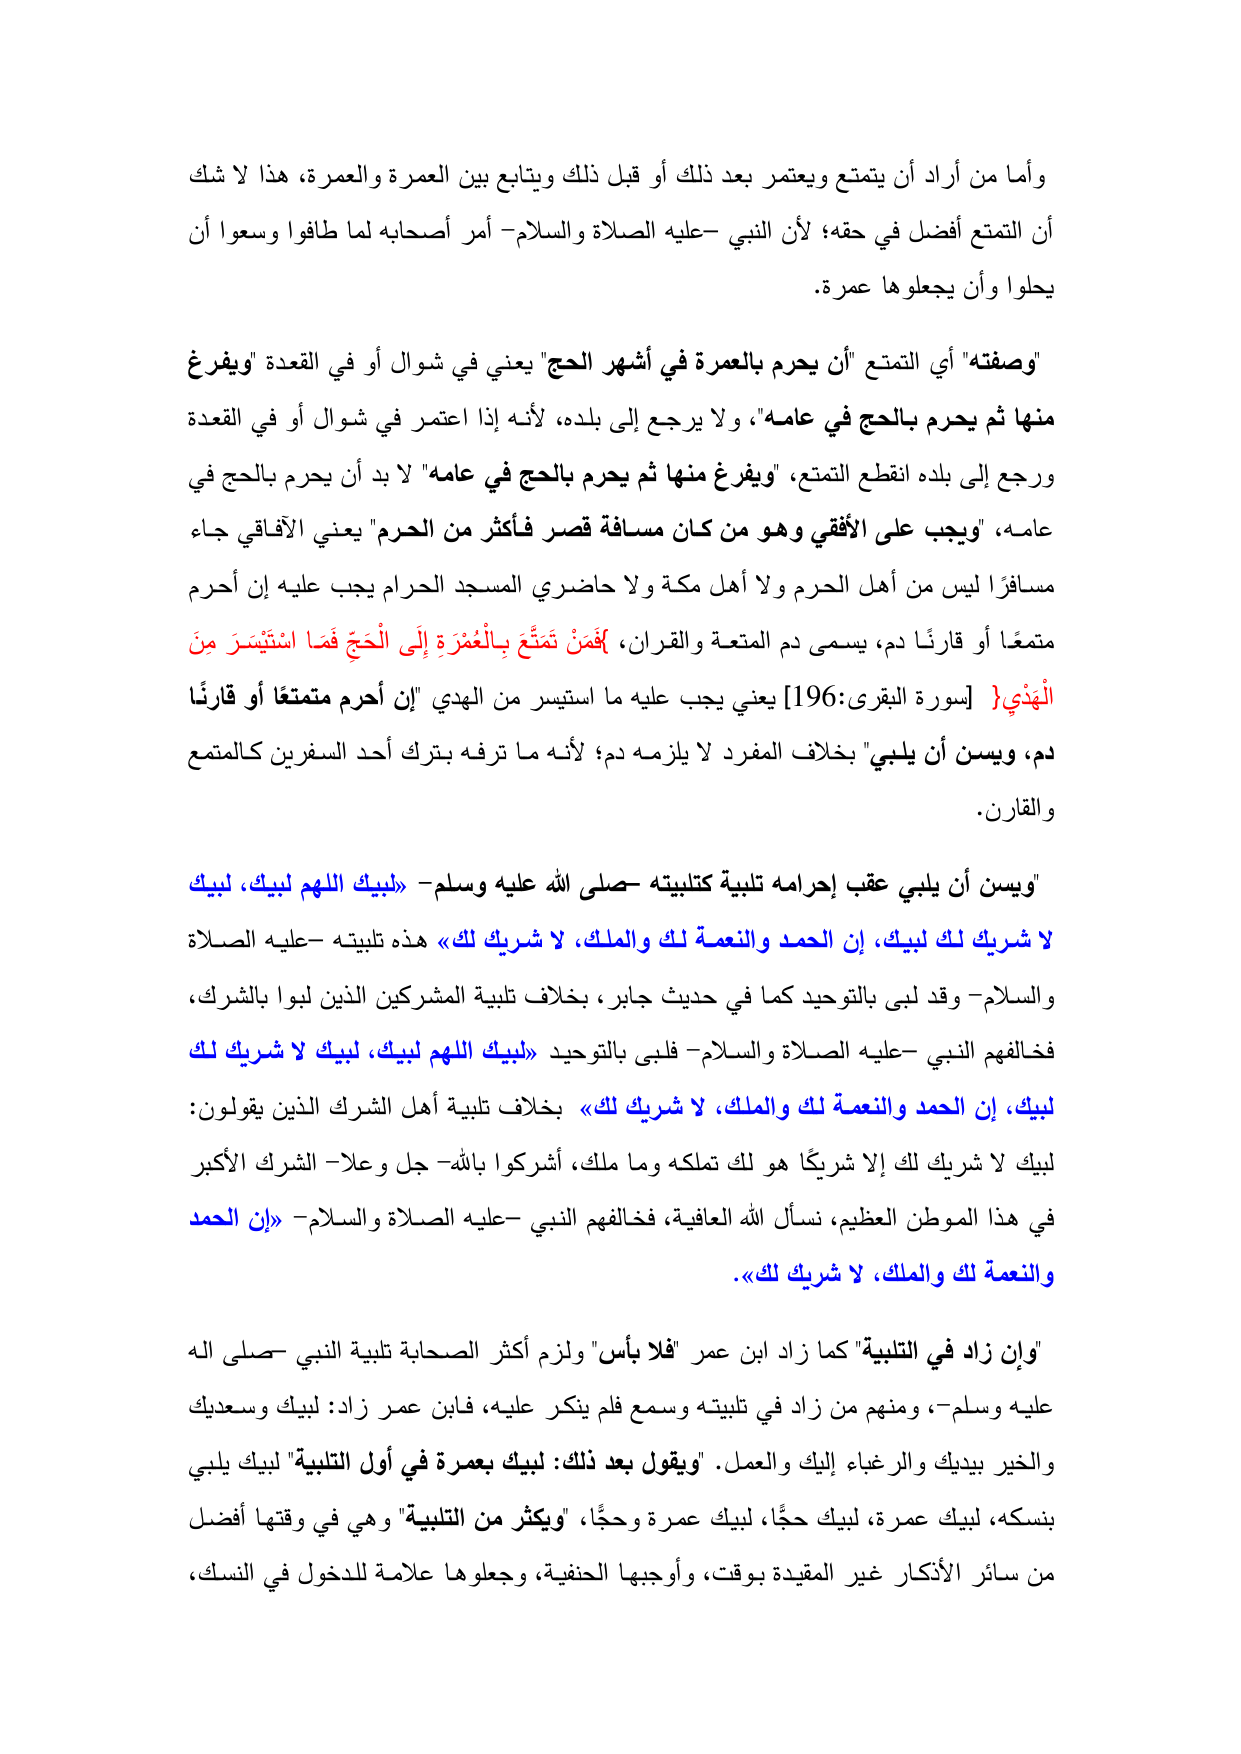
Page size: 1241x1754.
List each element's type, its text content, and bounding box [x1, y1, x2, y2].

text "وصفته" أي التمتع "أن يحرم بالعمرة في أشهر الحج" يعني في شوال أو في القعدة "ويفرغ منها ثم يحرم بالحج في عامه"، ولا يرجع إلى بلده، لأنه إذا اعتمر في شوال أو في القعدة ورجع إلى بلده انقطع التمتع، "ويفرغ منها ثم يحرم بالحج في عامه" لا بد أن يحرم بالحج في عامه، "ويجب على الأفقي وهو من كان مسافة قصر فأكثر من الحرم" يعني الآفاقي جاء مسافرًا ليس من أهل الحرم ولا أهل مكة ولا حاضري المسجد الحرام يجب عليه إن أحرم متمعًا أو قارنًا دم، يسمى دم المتعة والقران، }فَمَنْ تَمَتَّعَ بِالْعُمْرَةِ إِلَى الْحَجِّ فَمَا اسْتَيْسَرَ مِنَ الْهَدْيِ{ [سورة البقرى:196] يعني يجب عليه ما استيسر من الهدي "إن أحرم متمتعًا أو قارنًا دم، ويسن أن يلبي" بخلاف المفرد لا يلزمه دم؛ لأنه ما ترفه بترك أحد السفرين كالمتمع والقارن. [187, 337, 1053, 831]
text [187, 1326, 1053, 1597]
text وأما من أراد أن يتمتع ويعتمر بعد ذلك أو قبل ذلك ويتابع بين العمرة والعمرة، هذا لا شك أن التمتع أفضل في حقه؛ لأن النبي –عليه الصلاة والسلام- أمر أصحابه لما طافوا وسعوا أن يحلوا وأن يجعلوها عمرة. [187, 150, 1053, 309]
text "ويسن أن يلبي عقب إحرامه تلبية كتلبيته –صلى الله عليه وسلم- «لبيك اللهم لبيك، لبيك لا شريك لك لبيك، إن الحمد والنعمة لك والملك، لا شريك لك» هذه تلبيته –عليه الصلاة والسلام- وقد لبى بالتوحيد كما في حديث جابر، بخلاف تلبية المشركين الذين لبوا بالشرك، فخالفهم النبي –عليه الصلاة والسلام- فلبى بالتوحيد «لبيك اللهم لبيك، لبيك لا شريك لك لبيك، إن الحمد والنعمة لك والملك، لا شريك لك» بخلاف تلبية أهل الشرك الذين يقولون: لبيك لا شريك لك إلا شريكًا هو لك تملكه وما ملك، أشركوا بالله- جل وعلا- الشرك الأكبر في هذا الموطن العظيم، نسأل الله العافية، فخالفهم النبي –عليه الصلاة والسلام- «إن الحمد والنعمة لك والملك، لا شريك لك». [187, 859, 1053, 1298]
